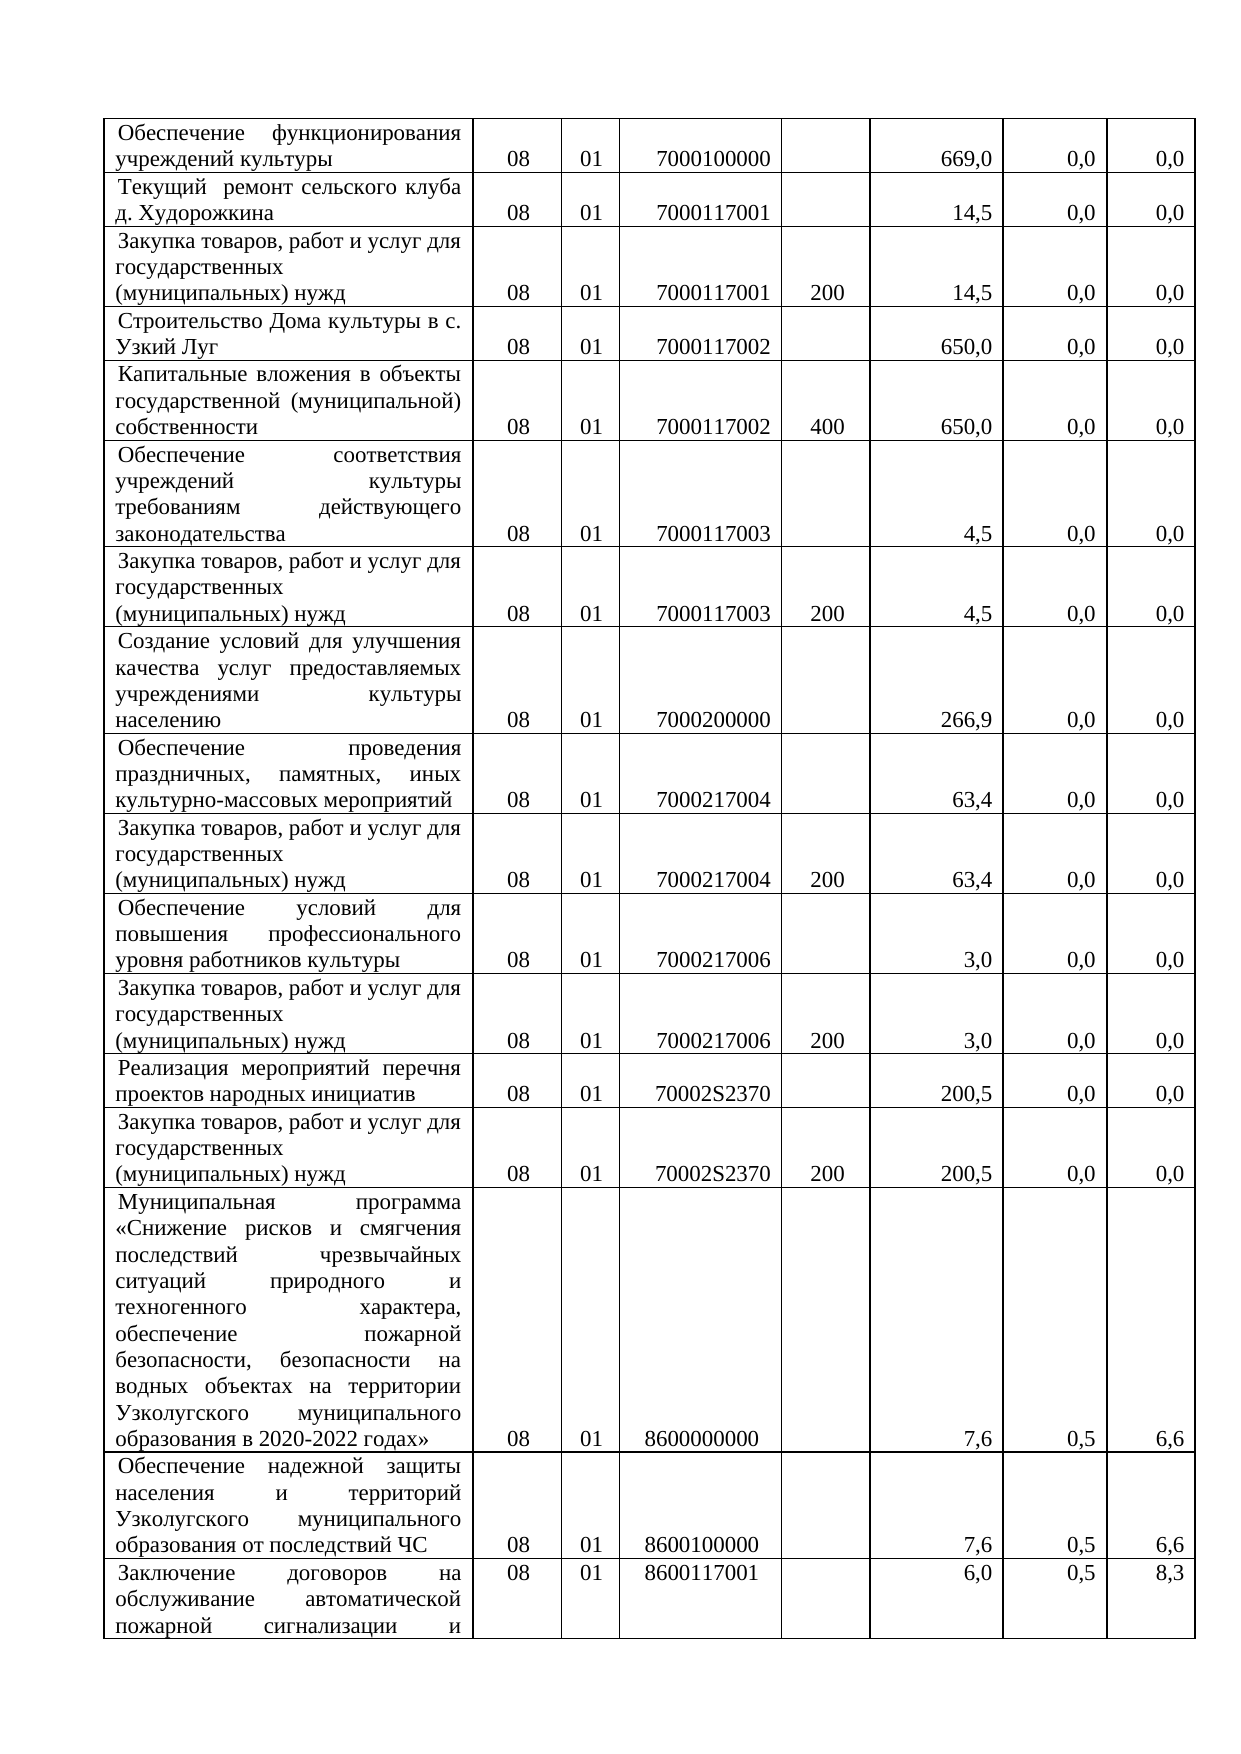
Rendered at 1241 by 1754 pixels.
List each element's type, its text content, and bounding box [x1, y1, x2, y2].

table_cell 7000117001 [620, 227, 781, 306]
table_cell 08 [474, 1108, 561, 1187]
table_cell 7000100000 [620, 119, 781, 172]
table_cell 08 [474, 227, 561, 306]
table_cell 7000200000 [620, 627, 781, 733]
table_cell 01 [562, 1108, 619, 1187]
table_cell Закупка товаров, работ и услуг для государственных (муниципальных) нужд [105, 227, 472, 306]
table_cell [782, 119, 869, 172]
table_cell 0,0 [1004, 894, 1106, 973]
table_cell 0,0 [1004, 627, 1106, 733]
table_cell 200 [782, 547, 869, 626]
table_cell 01 [562, 227, 619, 306]
table_cell 7000117001 [620, 173, 781, 226]
table_cell [782, 1054, 869, 1107]
table_cell 08 [474, 361, 561, 439]
table_cell 266,9 [871, 627, 1002, 733]
table_cell 8600000000 [620, 1188, 781, 1451]
table_cell Муниципальная программа «Снижение рисков и смягчения последствий чрезвычайных ситуаций природного и техногенного характера, обеспечение пожарной безопасности, безопасности на водных объектах на территории Узколугского муниципального образования в 2020-2022 годах» [105, 1188, 472, 1451]
table_cell 8,3 [1108, 1559, 1194, 1638]
table_cell 14,5 [871, 227, 1002, 306]
table_cell 200 [782, 227, 869, 306]
table_cell [782, 1453, 869, 1558]
table_cell 01 [562, 1188, 619, 1451]
table_cell 7,6 [871, 1188, 1002, 1451]
table_cell 0,0 [1004, 1108, 1106, 1187]
table_cell 08 [474, 1188, 561, 1451]
table_cell Закупка товаров, работ и услуг для государственных (муниципальных) нужд [105, 974, 472, 1053]
table_cell 200 [782, 974, 869, 1053]
table_cell 7000117002 [620, 361, 781, 439]
table_cell 08 [474, 1054, 561, 1107]
table_cell 650,0 [871, 361, 1002, 439]
table_cell 7000117002 [620, 307, 781, 359]
table_cell 0,0 [1108, 119, 1194, 172]
table_cell 650,0 [871, 307, 1002, 359]
table_cell 01 [562, 1453, 619, 1558]
table_cell 08 [474, 974, 561, 1053]
table_cell Закупка товаров, работ и услуг для государственных (муниципальных) нужд [105, 814, 472, 893]
table_cell 01 [562, 974, 619, 1053]
table_cell Обеспечение надежной защиты населения и территорий Узколугского муниципального образования от последствий ЧС [105, 1453, 472, 1558]
table_cell 0,0 [1108, 227, 1194, 306]
table_cell 0,0 [1004, 441, 1106, 546]
table_cell Обеспечение проведения праздничных, памятных, иных культурно-массовых мероприятий [105, 734, 472, 813]
table_cell 4,5 [871, 547, 1002, 626]
table_cell 70002S2370 [620, 1054, 781, 1107]
table_cell 01 [562, 814, 619, 893]
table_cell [105, 1559, 472, 1638]
table_cell 3,0 [871, 974, 1002, 1053]
table_cell Строительство Дома культуры в с. Узкий Луг [105, 307, 472, 359]
table_cell 0,0 [1108, 974, 1194, 1053]
table_cell [782, 307, 869, 359]
table_cell Создание условий для улучшения качества услуг предоставляемых учреждениями культуры населению [105, 627, 472, 733]
table_cell 7000217006 [620, 974, 781, 1053]
table_cell 0,5 [1004, 1559, 1106, 1638]
table_cell [782, 441, 869, 546]
table_cell 669,0 [871, 119, 1002, 172]
table_cell 08 [474, 894, 561, 973]
table_cell Текущий ремонт сельского клуба д. Худорожкина [105, 173, 472, 226]
table_cell 6,0 [871, 1559, 1002, 1638]
table_cell 8600100000 [620, 1453, 781, 1558]
table_cell 0,0 [1004, 119, 1106, 172]
table_cell 7000217006 [620, 894, 781, 973]
table_cell 0,0 [1108, 627, 1194, 733]
table_cell 0,0 [1108, 441, 1194, 546]
table_cell [782, 1188, 869, 1451]
table_cell 08 [474, 307, 561, 359]
table_cell 200 [782, 814, 869, 893]
table_cell 63,4 [871, 734, 1002, 813]
table_cell 14,5 [871, 173, 1002, 226]
table_cell 7000217004 [620, 814, 781, 893]
table_cell Закупка товаров, работ и услуг для государственных (муниципальных) нужд [105, 1108, 472, 1187]
table_cell 01 [562, 627, 619, 733]
table_cell 01 [562, 173, 619, 226]
table_cell 01 [562, 1559, 619, 1638]
table_cell 01 [562, 361, 619, 439]
table_cell 0,0 [1108, 734, 1194, 813]
table_cell [782, 173, 869, 226]
table_cell [782, 1559, 869, 1638]
table_cell 08 [474, 441, 561, 546]
table_cell 0,0 [1108, 1108, 1194, 1187]
table_cell 70002S2370 [620, 1108, 781, 1187]
table_cell 08 [474, 814, 561, 893]
table_cell 0,0 [1004, 1054, 1106, 1107]
table_cell [782, 734, 869, 813]
table_cell 01 [562, 119, 619, 172]
table_cell 01 [562, 1054, 619, 1107]
table_cell 7,6 [871, 1453, 1002, 1558]
table_cell 0,0 [1004, 734, 1106, 813]
table_cell 0,5 [1004, 1188, 1106, 1451]
table_cell Закупка товаров, работ и услуг для государственных (муниципальных) нужд [105, 547, 472, 626]
table_cell 0,5 [1004, 1453, 1106, 1558]
table_cell 08 [474, 627, 561, 733]
table_cell 01 [562, 547, 619, 626]
table_cell 08 [474, 1559, 561, 1638]
table_cell 0,0 [1108, 547, 1194, 626]
table_cell 0,0 [1108, 894, 1194, 973]
table_cell Капитальные вложения в объекты государственной (муниципальной) собственности [105, 361, 472, 439]
table_cell Обеспечение функционирования учреждений культуры [105, 119, 472, 172]
table_cell 4,5 [871, 441, 1002, 546]
table_cell 01 [562, 307, 619, 359]
table_cell 8600117001 [620, 1559, 781, 1638]
table_cell 400 [782, 361, 869, 439]
table_cell 01 [562, 894, 619, 973]
table_cell 7000117003 [620, 441, 781, 546]
table_cell 0,0 [1004, 173, 1106, 226]
table_cell 08 [474, 547, 561, 626]
table_cell 0,0 [1004, 974, 1106, 1053]
table_cell 01 [562, 734, 619, 813]
table_cell 08 [474, 734, 561, 813]
table_cell 3,0 [871, 894, 1002, 973]
table_cell 0,0 [1108, 361, 1194, 439]
table_cell 0,0 [1004, 814, 1106, 893]
table_cell 0,0 [1004, 361, 1106, 439]
table_cell 6,6 [1108, 1453, 1194, 1558]
table_cell 0,0 [1108, 1054, 1194, 1107]
table_cell 08 [474, 1453, 561, 1558]
table_cell 0,0 [1004, 227, 1106, 306]
table_cell 08 [474, 173, 561, 226]
table_cell 200 [782, 1108, 869, 1187]
table_cell [782, 627, 869, 733]
table_cell 7000117003 [620, 547, 781, 626]
table_cell 0,0 [1004, 547, 1106, 626]
table_cell 6,6 [1108, 1188, 1194, 1451]
table_cell 200,5 [871, 1108, 1002, 1187]
table_cell 7000217004 [620, 734, 781, 813]
table_cell 0,0 [1108, 814, 1194, 893]
table_cell 63,4 [871, 814, 1002, 893]
table_cell 0,0 [1108, 173, 1194, 226]
table_cell 200,5 [871, 1054, 1002, 1107]
table_cell Обеспечение соответствия учреждений культуры требованиям действующего законодательства [105, 441, 472, 546]
table_cell 0,0 [1108, 307, 1194, 359]
table_cell Обеспечение условий для повышения профессионального уровня работников культуры [105, 894, 472, 973]
table_cell Реализация мероприятий перечня проектов народных инициатив [105, 1054, 472, 1107]
table_cell [782, 894, 869, 973]
table_cell 0,0 [1004, 307, 1106, 359]
table_cell 08 [474, 119, 561, 172]
table_cell 01 [562, 441, 619, 546]
